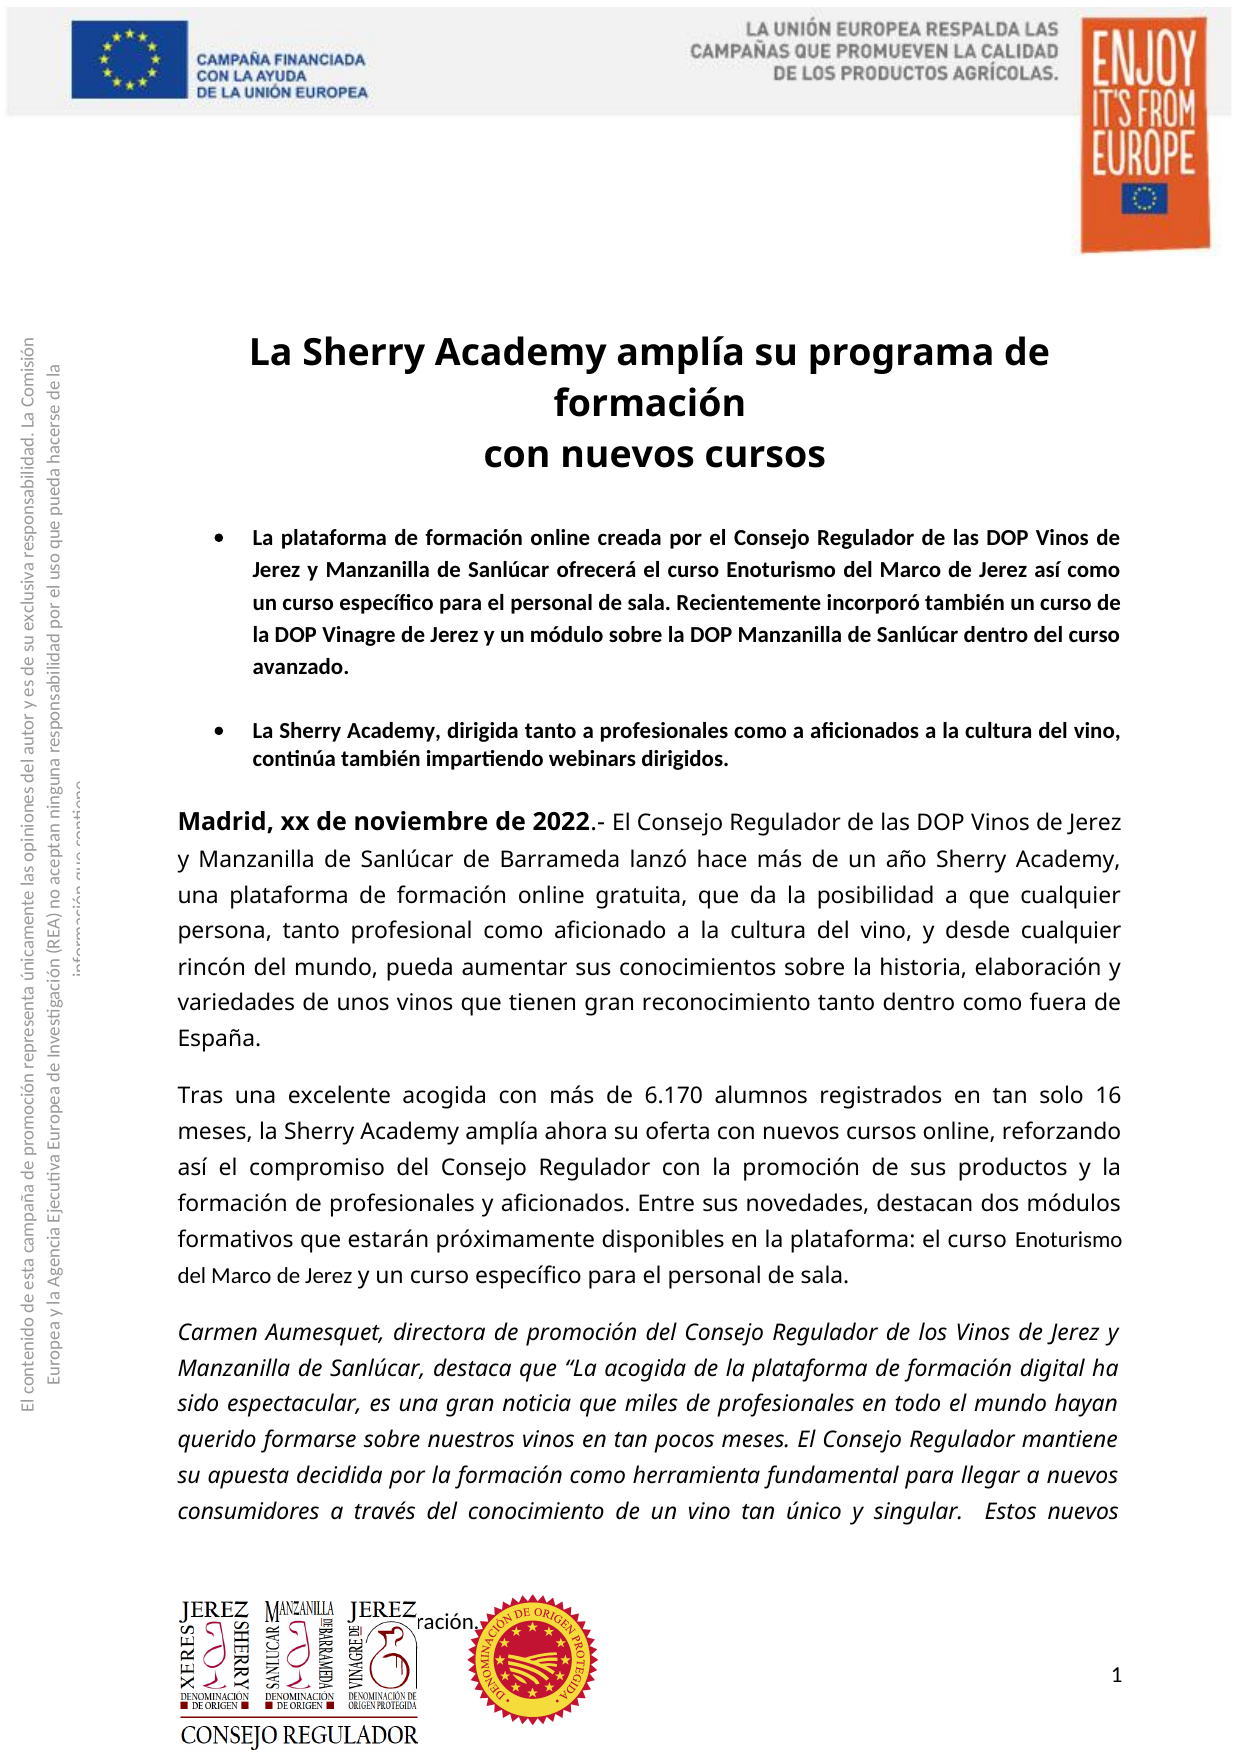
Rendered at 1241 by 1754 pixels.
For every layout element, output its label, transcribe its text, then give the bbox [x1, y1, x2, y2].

text La Sherry Academy amplía su programa de formación [177, 325, 1122, 427]
text Tras una excelente acogida con más de 6.170 alumnos registrados en tan solo 16 meses, la Sherry Academy amplía ahora su oferta con nuevos cursos online, reforzando así el compromiso del Consejo Regulador con la promoción de sus productos y la formación de profesionales y aficionados. Entre sus novedades, destacan dos módulos formativos que estarán próximamente disponibles en la plataforma: el curso Enoturismo del Marco de Jerez y un curso específico para el personal de sala. [177, 1079, 1122, 1290]
picture [444, 1584, 617, 1740]
text Madrid, xx de noviembre de 2022.- El Consejo Regulador de las DOP Vinos de Jerez y Manzanilla de Sanlúcar de Barrameda lanzó hace más de un año Sherry Academy, una plataforma de formación online gratuita, que da la posibilidad a que cualquier persona, tanto profesional como aficionado a la cultura del vino, y desde cualquier rincón del mundo, pueda aumentar sus conocimientos sobre la historia, elaboración y variedades de unos vinos que tienen gran reconocimiento tanto dentro como fuera de España. [177, 804, 1122, 1053]
list La Sherry Academy, dirigida tanto a profesionales como a aficionados a la cultura del vino, continúa también impartiendo webinars dirigidos. [215, 717, 1122, 773]
list La plataforma de formación online creada por el Consejo Regulador de las DOP Vinos de Jerez y Manzanilla de Sanlúcar ofrecerá el curso Enoturismo del Marco de Jerez así como un curso específico para el personal de sala. Recientemente incorporó también un curso de la DOP Vinagre de Jerez y un módulo sobre la DOP Manzanilla de Sanlúcar dentro del curso avanzado. [215, 523, 1122, 680]
picture [2, 7, 1232, 261]
text con nuevos cursos [177, 427, 1122, 478]
